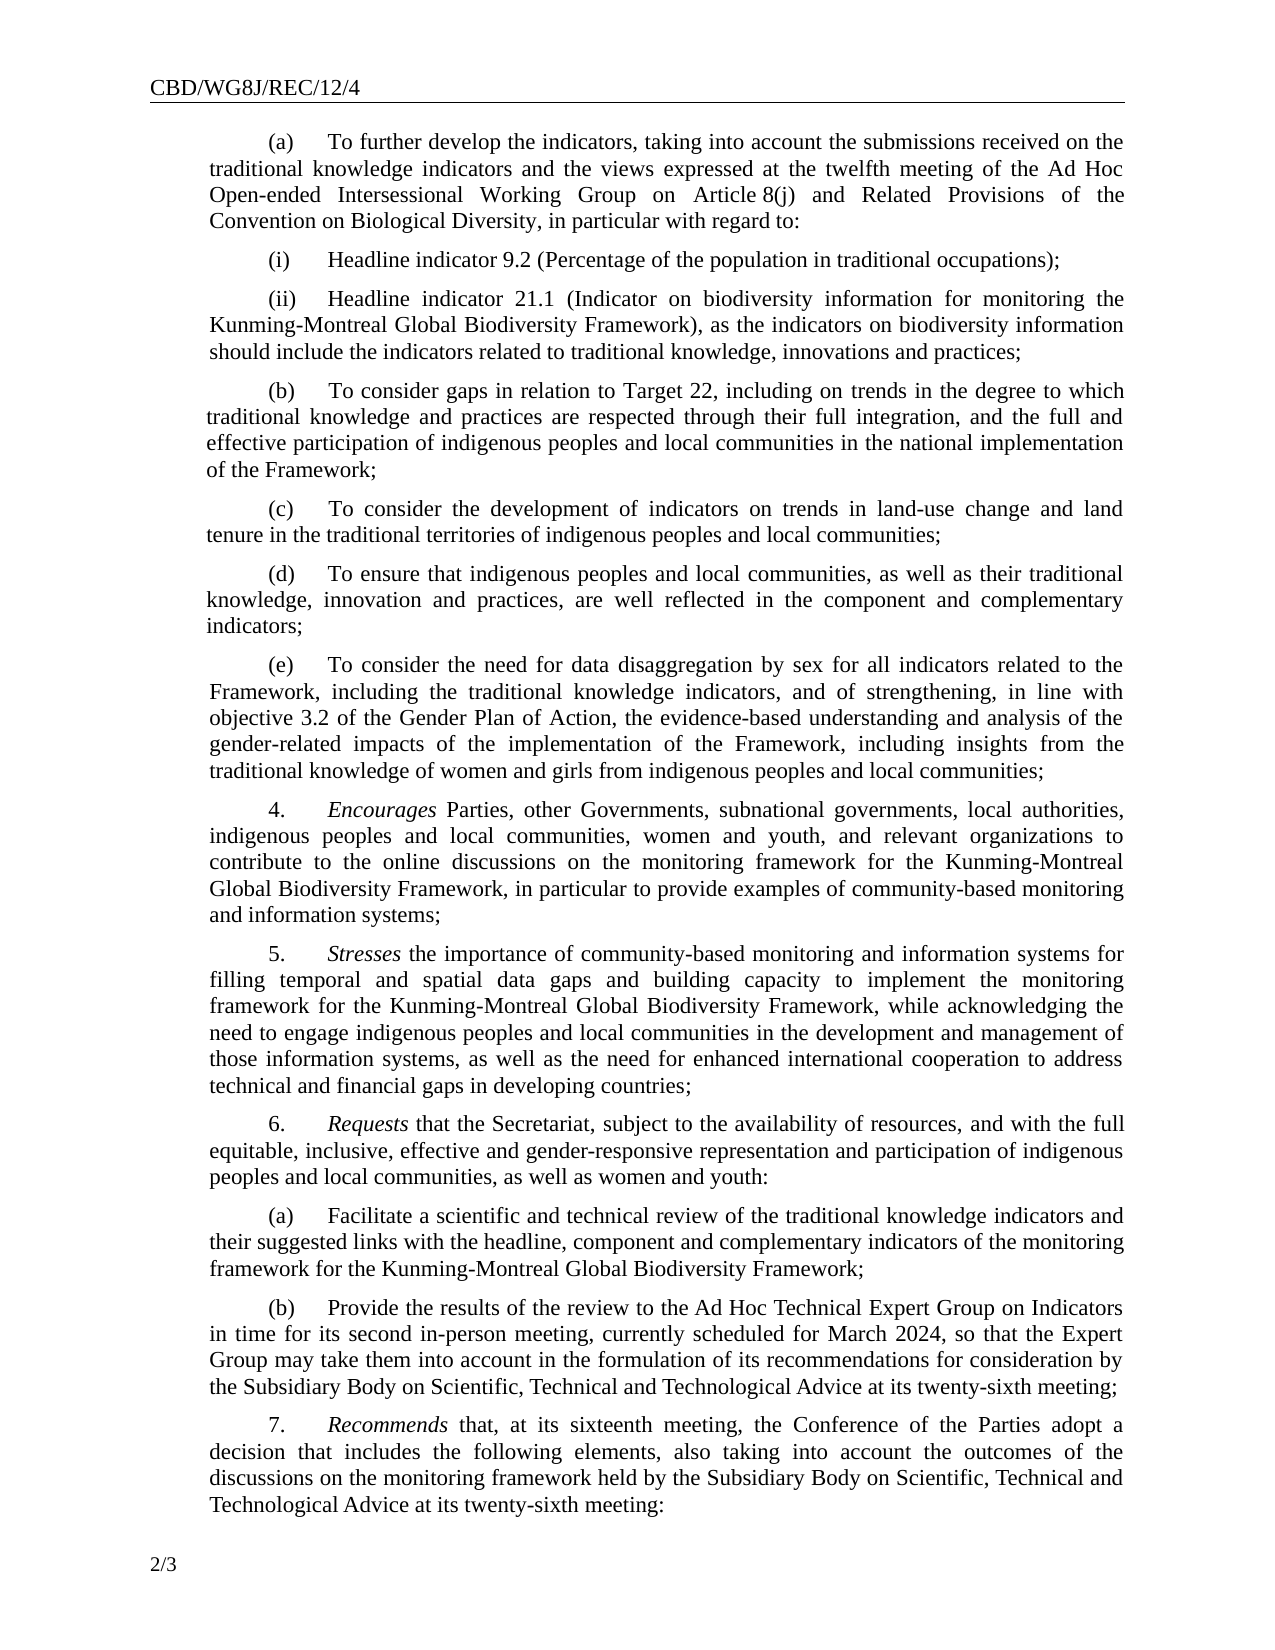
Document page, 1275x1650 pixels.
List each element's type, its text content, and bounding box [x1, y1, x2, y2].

list 5. Stresses the importance of community-based monitoring and information systems for filling temporal and spatial data gaps and building capacity to implement the monitoring framework for the Kunming-Montreal Global Biodiversity Framework, while acknowledging the need to engage indigenous peoples and local communities in the development and management of those information systems, as well as the need for enhanced international cooperation to address technical and financial gaps in developing countries; [209, 940, 1125, 1098]
list (i) Headline indicator 9.2 (Percentage of the population in traditional occupations); [209, 246, 1125, 273]
list 6. Requests that the Secretariat, subject to the availability of resources, and with the full equitable, inclusive, effective and gender-responsive representation and participation of indigenous peoples and local communities, as well as women and youth: [209, 1111, 1125, 1189]
list (b) Provide the results of the review to the Ad Hoc Technical Expert Group on Indicators in time for its second in-person meeting, currently scheduled for March 2024, so that the Expert Group may take them into account in the formulation of its recommendations for consideration by the Subsidiary Body on Scientific, Technical and Technological Advice at its twenty-sixth meeting; [209, 1294, 1125, 1399]
list (a) Facilitate a scientific and technical review of the traditional knowledge indicators and their suggested links with the headline, component and complementary indicators of the monitoring framework for the Kunming-Montreal Global Biodiversity Framework; [209, 1202, 1125, 1281]
list (a) To further develop the indicators, taking into account the submissions received on the traditional knowledge indicators and the views expressed at the twelfth meeting of the Ad Hoc Open-ended Intersessional Working Group on Article 8(j) and Related Provisions of the Convention on Biological Diversity, in particular with regard to: [209, 128, 1125, 234]
list (e) To consider the need for data disaggregation by sex for all indicators related to the Framework, including the traditional knowledge indicators, and of strengthening, in line with objective 3.2 of the Gender Plan of Action, the evidence-based understanding and analysis of the gender-related impacts of the implementation of the Framework, including insights from the traditional knowledge of women and girls from indigenous peoples and local communities; [209, 651, 1125, 783]
text 7. Recommends that, at its sixteenth meeting, the Conference of the Parties adopt a decision that includes the following elements, also taking into account the outcomes of the discussions on the monitoring framework held by the Subsidiary Body on Scientific, Technical and Technological Advice at its twenty-sixth meeting: [209, 1412, 1125, 1517]
list (c) To consider the development of indicators on trends in land-use change and land tenure in the traditional territories of indigenous peoples and local communities; [206, 494, 1125, 547]
list 4. Encourages Parties, other Governments, subnational governments, local authorities, indigenous peoples and local communities, women and youth, and relevant organizations to contribute to the online discussions on the monitoring framework for the Kunming-Montreal Global Biodiversity Framework, in particular to provide examples of community-based monitoring and information systems; [209, 796, 1125, 927]
list (ii) Headline indicator 21.1 (Indicator on biodiversity information for monitoring the Kunming-Montreal Global Biodiversity Framework), as the indicators on biodiversity information should include the indicators related to traditional knowledge, innovations and practices; [209, 285, 1125, 364]
list (d) To ensure that indigenous peoples and local communities, as well as their traditional knowledge, innovation and practices, are well reflected in the component and complementary indicators; [206, 560, 1125, 639]
list (b) To consider gaps in relation to Target 22, including on trends in the degree to which traditional knowledge and practices are respected through their full integration, and the full and effective participation of indigenous peoples and local communities in the national implementation of the Framework; [206, 377, 1125, 482]
